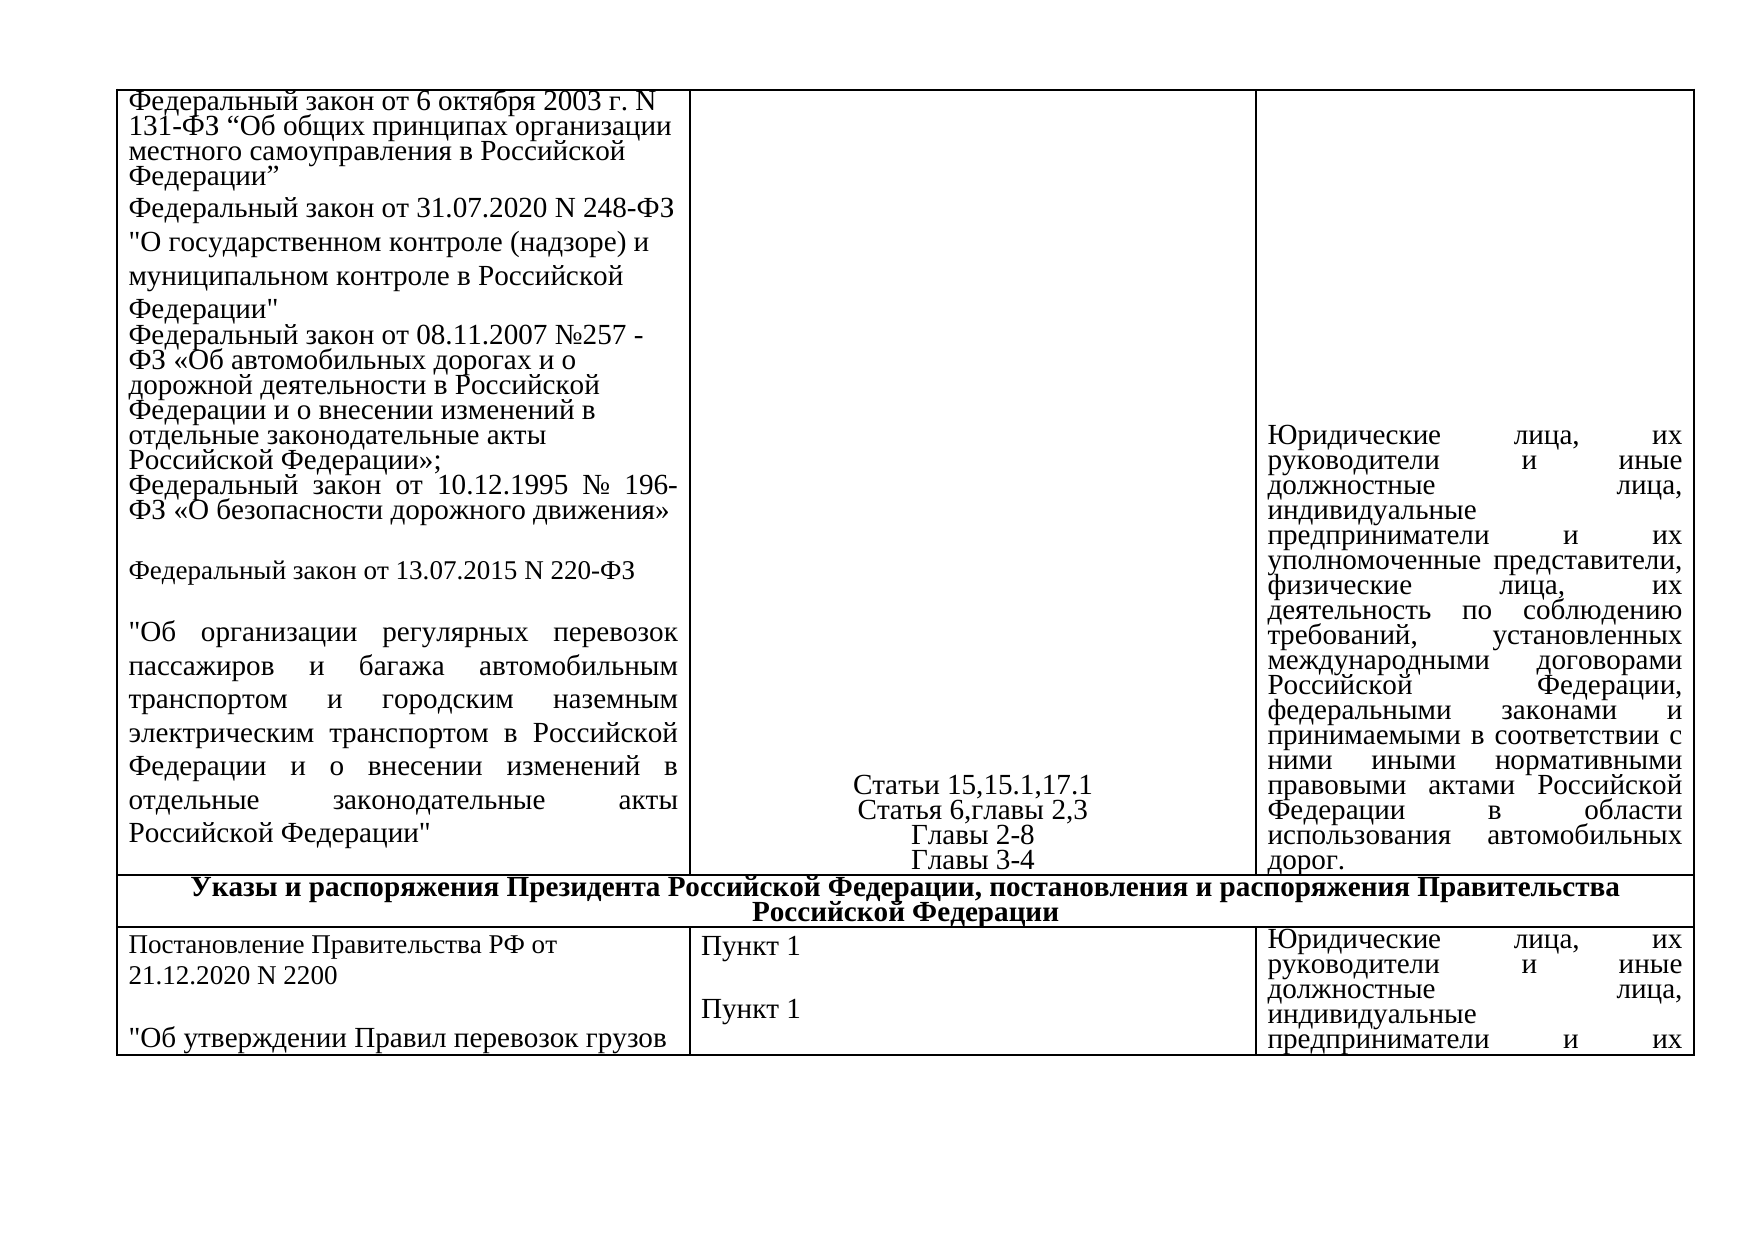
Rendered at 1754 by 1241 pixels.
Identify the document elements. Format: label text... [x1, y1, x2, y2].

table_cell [691, 928, 1255, 1054]
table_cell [1257, 91, 1693, 874]
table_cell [1257, 928, 1693, 1054]
table_cell Федеральный закон от 6 октября 2003 г. N 131-ФЗ “Об общих принципах организации местного самоуправления в Российской Федерации” Федеральный закон от 31.07.2020 N 248-ФЗ "О государственном контроле (надзоре) и муниципальном контроле в Российской Федерации" Федеральный закон от 08.11.2007 №257 -ФЗ «Об автомобильных дорогах и о дорожной деятельности в Российской Федерации и о внесении изменений в отдельные законодательные акты Российской Федерации»; Федеральный закон от 10.12.1995 № 196- ФЗ «О безопасности дорожного движения» Федеральный закон от 13.07.2015 N 220-ФЗ "Об организации регулярных перевозок пассажиров и багажа автомобильным транспортом и городским наземным электрическим транспортом в Российской Федерации и о внесении изменений в отдельные законодательные акты Российской Федерации" [118, 91, 689, 874]
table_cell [118, 928, 689, 1054]
table_cell Указы и распоряжения Президента Российской Федерации, постановления и распоряжения Правительства Российской Федерации [118, 876, 1693, 926]
table_cell Статьи 15,15.1,17.1 Статья 6,главы 2,3 Главы 2-8 Главы 3-4 [691, 91, 1255, 874]
